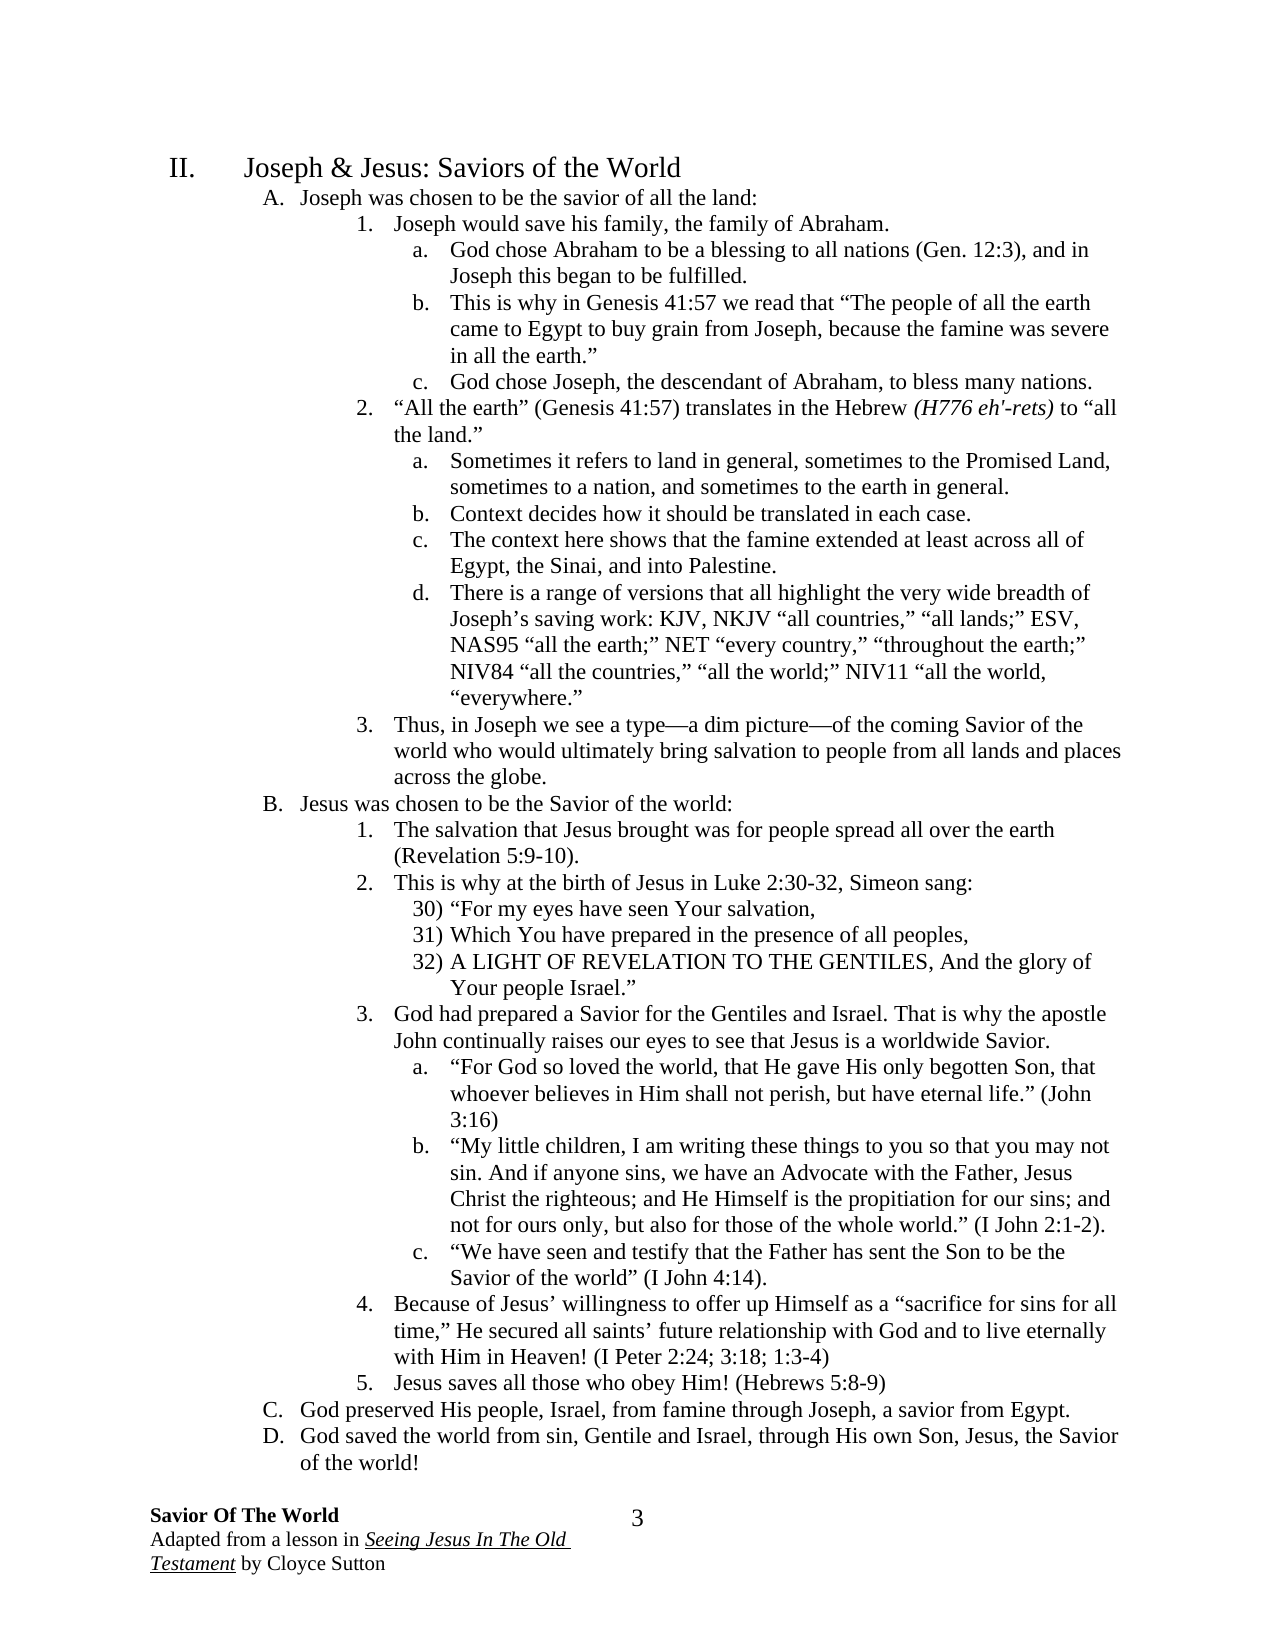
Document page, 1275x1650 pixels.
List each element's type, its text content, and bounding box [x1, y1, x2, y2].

list “All the earth” (Genesis 41:57) translates in the Hebrew (H776 eh'-rets) to “all the land.” [356, 394, 1125, 447]
list Because of Jesus’ willingness to offer up Himself as a “sacrifice for sins for all time,” He secured all saints’ future relationship with God and to live eternally with Him in Heaven! (I Peter 2:24; 3:18; 1:3-4) [356, 1290, 1125, 1369]
list God chose Abraham to be a blessing to all nations (Gen. 12:3), and in Joseph this began to be fulfilled. [412, 236, 1125, 289]
list God preserved His people, Israel, from famine through Joseph, a savior from Egypt. [262, 1396, 1125, 1422]
list A LIGHT OF REVELATION TO THE GENTILES, And the glory of Your people Israel.” [412, 948, 1125, 1001]
list This is why at the birth of Jesus in Luke 2:30-32, Simeon sang: [356, 869, 1125, 895]
list Context decides how it should be translated in each case. [412, 500, 1125, 526]
list This is why in Genesis 41:57 we read that “The people of all the earth came to Egypt to buy grain from Joseph, because the famine was severe in all the earth.” [412, 289, 1125, 368]
list Which You have prepared in the presence of all peoples, [412, 921, 1125, 948]
list God had prepared a Savior for the Gentiles and Israel. That is why the apostle John continually raises our eyes to see that Jesus is a worldwide Savior. [356, 1001, 1125, 1053]
list God saved the world from sin, Gentile and Israel, through His own Son, Jesus, the Savior of the world! [262, 1422, 1125, 1475]
list Thus, in Joseph we see a type—a dim picture—of the coming Savior of the world who would ultimately bring salvation to people from all lands and places across the globe. [356, 711, 1125, 790]
list The salvation that Jesus brought was for people spread all over the earth (Revelation 5:9-10). [356, 816, 1125, 869]
list The context here shows that the famine extended at least across all of Egypt, the Sinai, and into Palestine. [412, 526, 1125, 579]
list Joseph would save his family, the family of Abraham. [356, 210, 1125, 236]
list Joseph was chosen to be the savior of all the land: [262, 183, 1125, 210]
list “We have seen and testify that the Father has sent the Son to be the Savior of the world” (I John 4:14). [412, 1238, 1125, 1290]
list God chose Joseph, the descendant of Abraham, to bless many nations. [412, 368, 1125, 394]
list “My little children, I am writing these things to you so that you may not sin. And if anyone sins, we have an Advocate with the Father, Jesus Christ the righteous; and He Himself is the propitiation for our sins; and not for ours only, but also for those of the whole world.” (I John 2:1-2). [412, 1132, 1125, 1238]
list “For my eyes have seen Your salvation, [412, 895, 1125, 921]
list Jesus was chosen to be the Savior of the world: [262, 790, 1125, 816]
list There is a range of versions that all highlight the very wide breadth of Joseph’s saving work: KJV, NKJV “all countries,” “all lands;” ESV, NAS95 “all the earth;” NET “every country,” “throughout the earth;” NIV84 “all the countries,” “all the world;” NIV11 “all the world, “everywhere.” [412, 579, 1125, 711]
list Jesus saves all those who obey Him! (Hebrews 5:8-9) [356, 1369, 1125, 1396]
list “For God so loved the world, that He gave His only begotten Son, that whoever believes in Him shall not perish, but have eternal life.” (John 3:16) [412, 1053, 1125, 1132]
subtitle Joseph & Jesus: Saviors of the World [169, 150, 1125, 183]
list Sometimes it refers to land in general, sometimes to the Promised Land, sometimes to a nation, and sometimes to the earth in general. [412, 447, 1125, 500]
